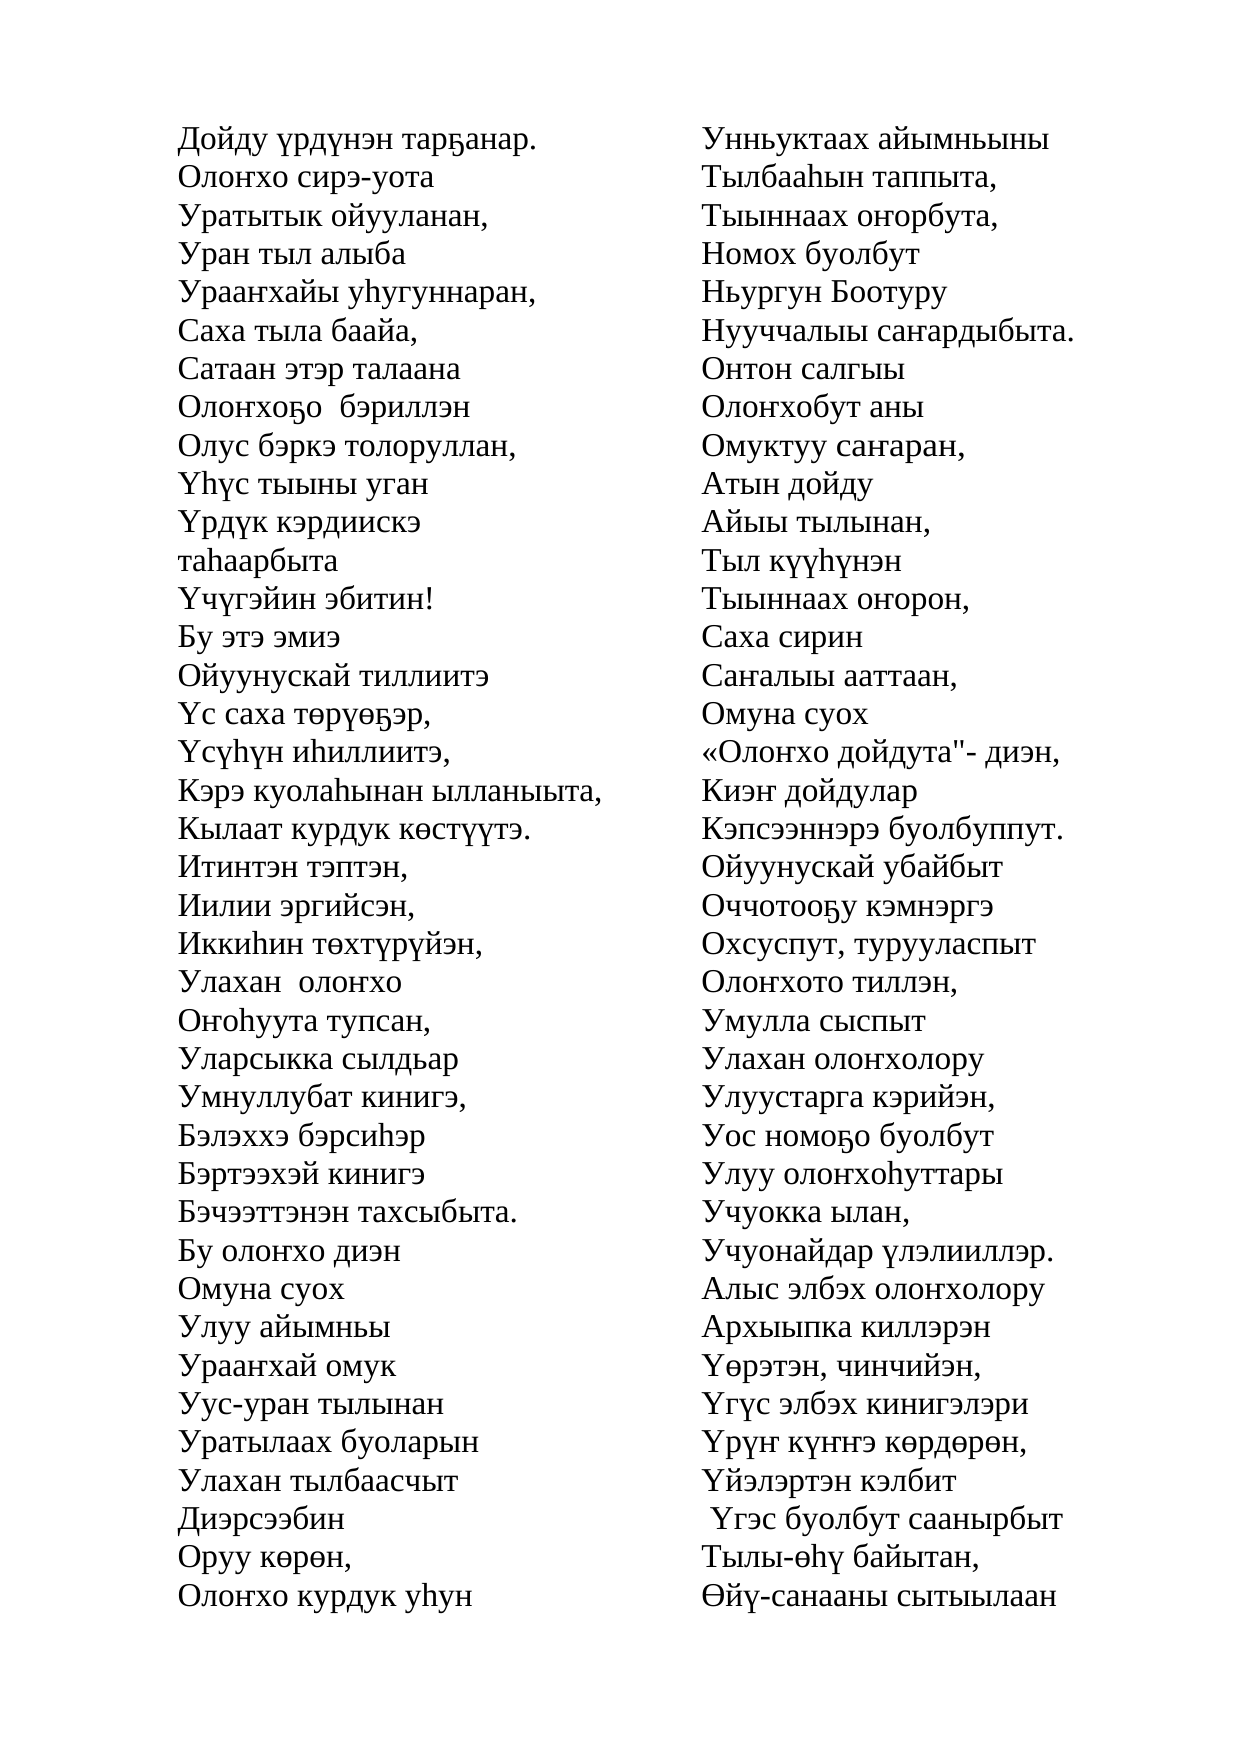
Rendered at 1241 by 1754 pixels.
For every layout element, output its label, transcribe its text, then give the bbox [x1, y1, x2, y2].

text Бу олоҥхо диэн Омуна суох [177, 1230, 468, 1306]
text Үгэс буолбут саанырбыт Тылы-өһү байытан, Өйү-санааны сытыылаан Өрө күүрэн сайдар, Олоҥхо ыһыаҕа, [701, 1498, 1101, 1613]
text Иилии эргийсэн, Иккиhин төхтүрүйэн, Улахан олоҥхо Оҥоһуута тупсан, Уларсыкка сылдьар Умнуллубат кинигэ, Бэлэххэ бэрсиhэр Бэртээхэй кинигэ Бэчээттэнэн тахсыбыта. [177, 885, 570, 1230]
text Онтон салгыы Олоҥхобут аны Омуктуу саҥаран, Атын дойду [701, 348, 1033, 501]
text Улахан тылбаасчыт Диэрсээбин Оруу көрөн, [177, 1460, 627, 1575]
text Омуна суох «Олоҥхо дойдута"- диэн, Киэҥ дойдулар Кэпсээннэрэ буолбуппут. [701, 693, 1121, 846]
text Уус-уран тылынан Уратылаах буоларын [177, 1383, 513, 1460]
text Үчүгэйин эбитин! [177, 578, 627, 616]
text Олоҥхо курдук yhyн Унньуктаах айымньыны Тылбаahын таппыта, Тыыннаах оҥорбута, Номох буолбут [701, 118, 1072, 271]
text Дьулуруйар Ньургун Боотуру Тоҕус пыластыыҥка тухары Тохтообокко толорбута, Дуорааннаахтык туойбута Дойду үрдүнэн тарҕанар. [177, 118, 601, 156]
text Үөрэтэн, чинчийэн, Үгүс элбэх кинигэлэри Үрүҥ күҥҥэ көрдөрөн, [701, 1345, 1152, 1460]
text Кэрэ куолаhынан ылланыыта, Кылаат курдук көстүүтэ. [177, 770, 612, 846]
text Итинтэн тэптэн, [177, 846, 627, 885]
text Үрдүк кэрдиискэ [177, 501, 627, 540]
text таhаарбыта [177, 540, 627, 578]
text Ньургун Боотуру Нууччалыы саҥардыбыта. [701, 271, 1094, 348]
text Улуу айымньы Урааҥхай омук [177, 1306, 628, 1383]
text Олоҥхо курдук yhyн Унньуктаах айымньыны Тылбаahын таппыта, Тыыннаах оҥорбута, Номох буолбут [177, 1575, 547, 1613]
text Умулла сыспыт [701, 1000, 1150, 1038]
text Үйэлэртэн кэлбит [701, 1460, 1152, 1498]
text Ойуунускай убайбыт Оччотооҕу кэмнэргэ Охсуспут, турууласпыт Олоҥхото тиллэн, [701, 846, 1059, 1000]
text Алыс элбэх олоҥхолору Архыыпка киллэрэн [701, 1268, 1072, 1345]
text Сатаан этэр талаана Олоҥхоҕо бэриллэн Олус бэркэ толоруллан, Yhүc тыыны уган [177, 348, 570, 501]
text Бу этэ эмиэ Ойуунускай тиллиитэ Үс саха төрүөҕэр, Yсүһүн иhиллиитэ, [177, 616, 526, 770]
text Олоҥхо сирэ-уота Уратытык ойууланан, Уран тыл алыба Урааҥхайы уhугуннаран, Саха тыла баайа, [177, 156, 582, 348]
text Улахан олоҥхолору Улуустарга кэрийэн, Уос номоҕо буолбут Улуу олоҥхоһуттары Учуокка ылан, Учуонайдар үлэлииллэр. [701, 1038, 1101, 1268]
text Айыы тылынан, Тыл күүһүнэн Тыыннаах оҥорон, Саха сирин Саҥалыы ааттаан, [701, 501, 1045, 693]
